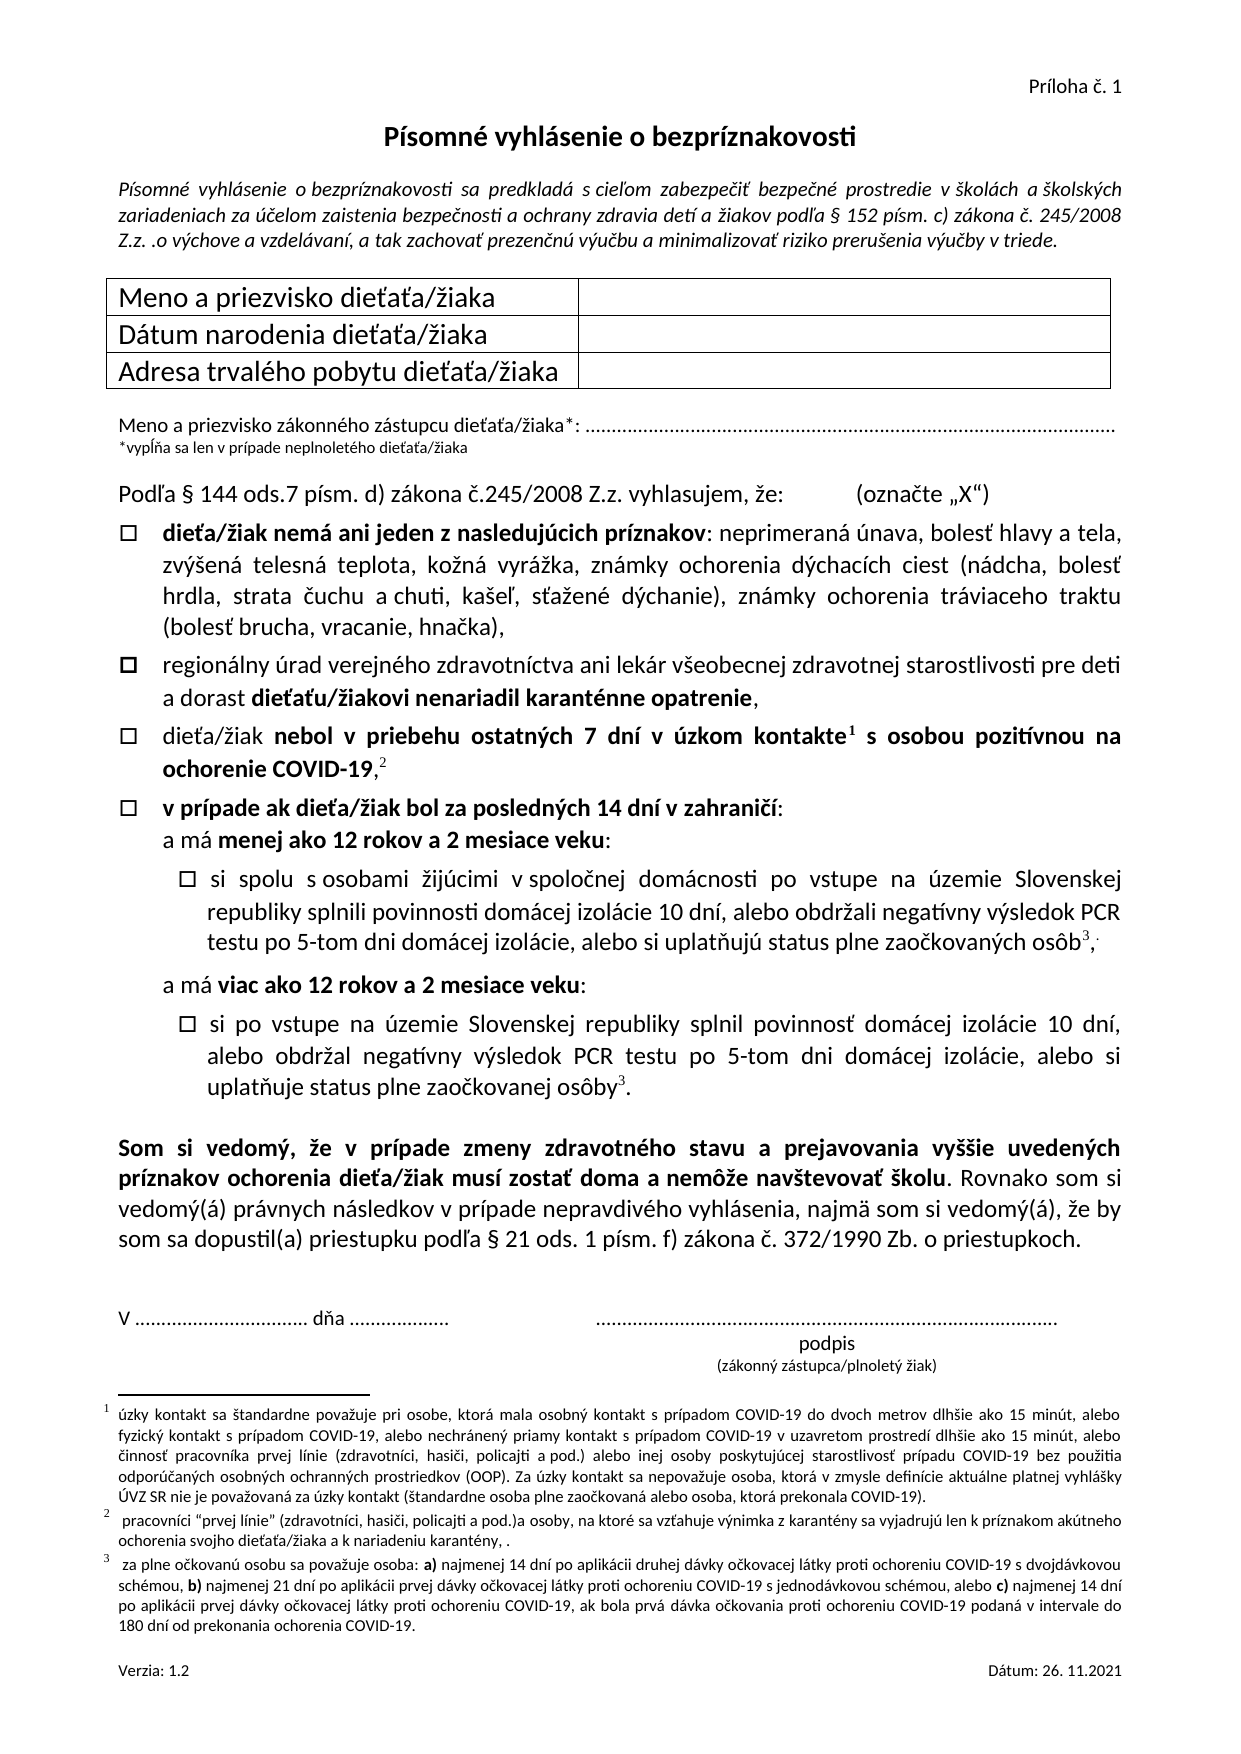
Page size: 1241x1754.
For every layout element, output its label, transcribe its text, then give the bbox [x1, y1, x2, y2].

text a má menej ako 12 rokov a 2 mesiace veku: [162, 824, 1122, 855]
text V ................................. dňa ................... ........................................................................................ [118, 1305, 1122, 1330]
text (zákonný zástupca/plnoletý žiak) [118, 1356, 1122, 1376]
table_header Meno a priezvisko dieťaťa/žiaka [107, 279, 578, 315]
text □ dieťa/žiak nemá ani jeden z nasledujúcich príznakov: neprimeraná únava, bolesť hlavy a tela, zvýšená telesná teplota, kožná vyrážka, známky ochorenia dýchacích ciest (nádcha, bolesť hrdla, strata čuchu a chuti, kašeľ, sťažené dýchanie), známky ochorenia tráviaceho traktu (bolesť brucha, vracanie, hnačka), [118, 509, 1122, 641]
text □ si spolu s osobami žijúcimi v spoločnej domácnosti po vstupe na územie Slovenskej republiky splnili povinnosti domácej izolácie 10 dní, alebo obdržali negatívny výsledok PCR testu po 5-tom dni domácej izolácie, alebo si uplatňujú status plne zaočkovaných osôb,. [177, 855, 1122, 957]
text Podľa § 144 ods.7 písm. d) zákona č.245/2008 Z.z. vyhlasujem, že: (označte „X“) [118, 478, 1122, 509]
text podpis [118, 1330, 1122, 1356]
text □ v prípade ak dieťa/žiak bol za posledných 14 dní v zahraničí: [118, 784, 1122, 824]
table_cell [579, 353, 1110, 388]
text Písomné vyhlásenie o bezpríznakovosti sa predkladá s cieľom zabezpečiť bezpečné prostredie v školách a školských zariadeniach za účelom zaistenia bezpečnosti a ochrany zdravia detí a žiakov podľa § 152 písm. c) zákona č. 245/2008 Z.z. .o výchove a vzdelávaní, a tak zachovať prezenčnú výučbu a minimalizovať riziko prerušenia výučby v triede. [118, 177, 1122, 253]
text Som si vedomý, že v prípade zmeny zdravotného stavu a prejavovania vyššie uvedených príznakov ochorenia dieťa/žiak musí zostať doma a nemôže navštevovať školu. Rovnako som si vedomý(á) právnych následkov v prípade nepravdivého vyhlásenia, najmä som si vedomý(á), že by som sa dopustil(a) priestupku podľa § 21 ods. 1 písm. f) zákona č. 372/1990 Zb. o priestupkoch. [118, 1132, 1122, 1254]
table_cell Adresa trvalého pobytu dieťaťa/žiaka [107, 353, 578, 388]
text □ regionálny úrad verejného zdravotníctva ani lekár všeobecnej zdravotnej starostlivosti pre deti a dorast dieťaťu/žiakovi nenariadil karanténne opatrenie, [118, 641, 1122, 712]
table_cell Dátum narodenia dieťaťa/žiaka [107, 316, 578, 352]
table_cell [579, 316, 1110, 352]
text *vypĺňa sa len v prípade neplnoletého dieťaťa/žiaka [118, 438, 1122, 458]
text Písomné vyhlásenie o bezpríznakovosti [118, 118, 1122, 154]
text □ dieťa/žiak nebol v priebehu ostatných 7 dní v úzkom kontakte s osobou pozitívnou na ochorenie COVID-19, [118, 712, 1122, 784]
text a má viac ako 12 rokov a 2 mesiace veku: [162, 969, 1122, 1000]
table_header [579, 279, 1110, 315]
text Meno a priezvisko zákonného zástupcu dieťaťa/žiaka*: ..................................................................................................... [118, 412, 1122, 438]
text □ si po vstupe na územie Slovenskej republiky splnil povinnosť domácej izolácie 10 dní, alebo obdržal negatívny výsledok PCR testu po 5-tom dni domácej izolácie, alebo si uplatňuje status plne zaočkovanej osôby3. [177, 1000, 1122, 1101]
